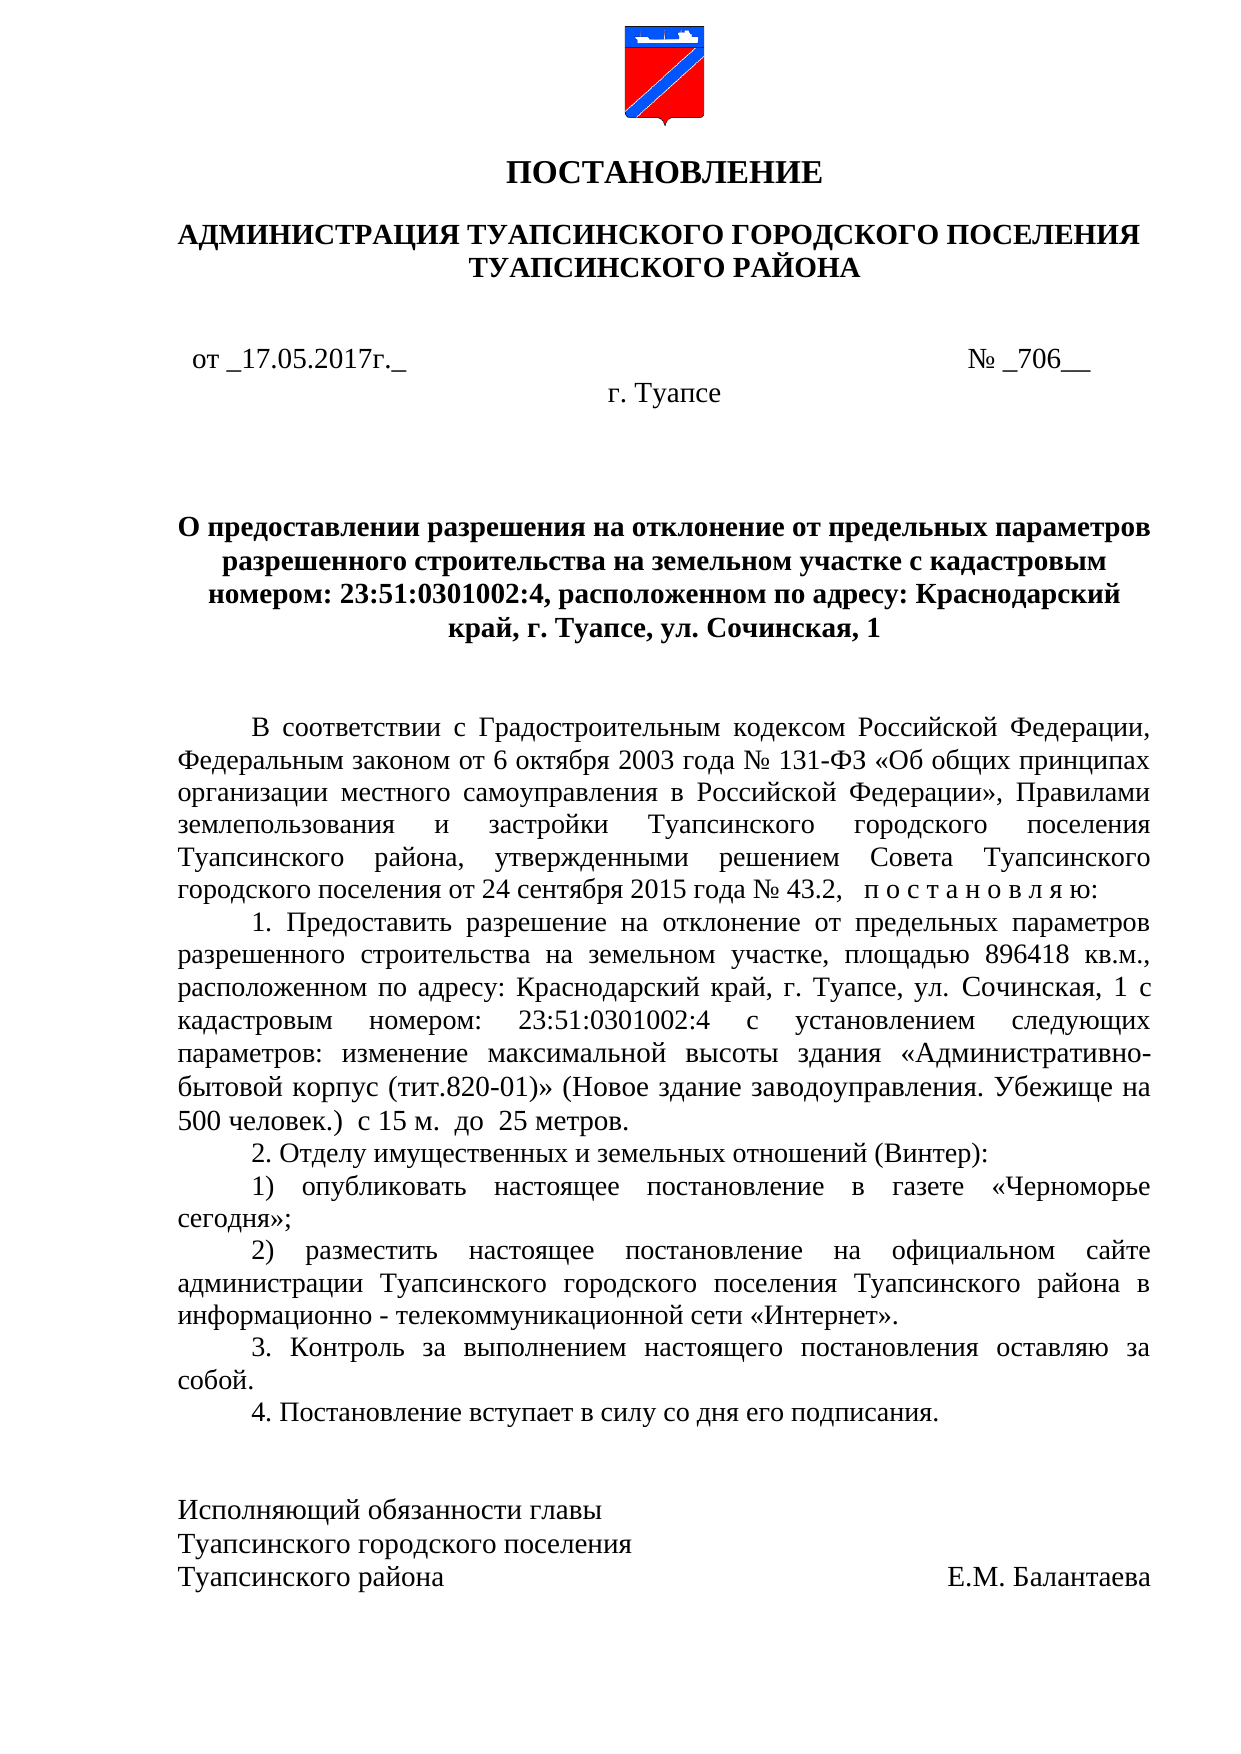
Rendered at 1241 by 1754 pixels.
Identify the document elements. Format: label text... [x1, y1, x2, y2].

text 1) опубликовать настоящее постановление в газете «Черноморье сегодня»; [177, 1168, 1152, 1233]
text Исполняющий обязанности главы [177, 1492, 1152, 1526]
text О предоставлении разрешения на отклонение от предельных параметров разрешенного строительства на земельном участке с кадастровым номером: 23:51:0301002:4, расположенном по адресу: Краснодарский край, г. Туапсе, ул. Сочинская, 1 [177, 509, 1152, 643]
text Туапсинского городского поселения [177, 1526, 1152, 1559]
text 2) разместить настоящее постановление на официальном сайте администрации Туапсинского городского поселения Туапсинского района в информационно - телекоммуникационной сети «Интернет». [177, 1233, 1152, 1331]
text В соответствии с Градостроительным кодексом Российской Федерации, Федеральным законом от 6 октября 2003 года № 131-ФЗ «Об общих принципах организации местного самоуправления в Российской Федерации», Правилами землепользования и застройки Туапсинского городского поселения Туапсинского района, утвержденными решением Совета Туапсинского городского поселения от 24 сентября 2015 года № 43.2, п о с т а н о в л я ю: [177, 710, 1152, 905]
text от _17.05.2017г._ № _706__ [177, 341, 1152, 375]
text 4. Постановление вступает в силу со дня его подписания. [177, 1395, 1152, 1428]
text ТУАПСИНСКОГО РАЙОНА [177, 250, 1152, 284]
text 2. Отделу имущественных и земельных отношений (Винтер): [177, 1136, 1152, 1168]
text г. Туапсе [177, 375, 1152, 408]
text 1. Предоставить разрешение на отклонение от предельных параметров разрешенного строительства на земельном участке, площадью 896418 кв.м., расположенном по адресу: Краснодарский край, г. Туапсе, ул. Сочинская, 1 с кадастровым номером: 23:51:0301002:4 с установлением следующих параметров: изменение максимальной высоты здания «Административно-бытовой корпус (тит.820-01)» (Новое здание заводоуправления. Убежище на 500 человек.) с 15 м. до 25 метров. [177, 905, 1152, 1136]
text Туапсинского района Е.М. Балантаева [177, 1559, 1152, 1593]
text АДМИНИСТРАЦИЯ ТУАПСИНСКОГО ГОРОДСКОГО ПОСЕЛЕНИЯ [177, 217, 1152, 250]
text 3. Контроль за выполнением настоящего постановления оставляю за собой. [177, 1331, 1152, 1395]
text ПОСТАНОВЛЕНИЕ [177, 152, 1152, 191]
